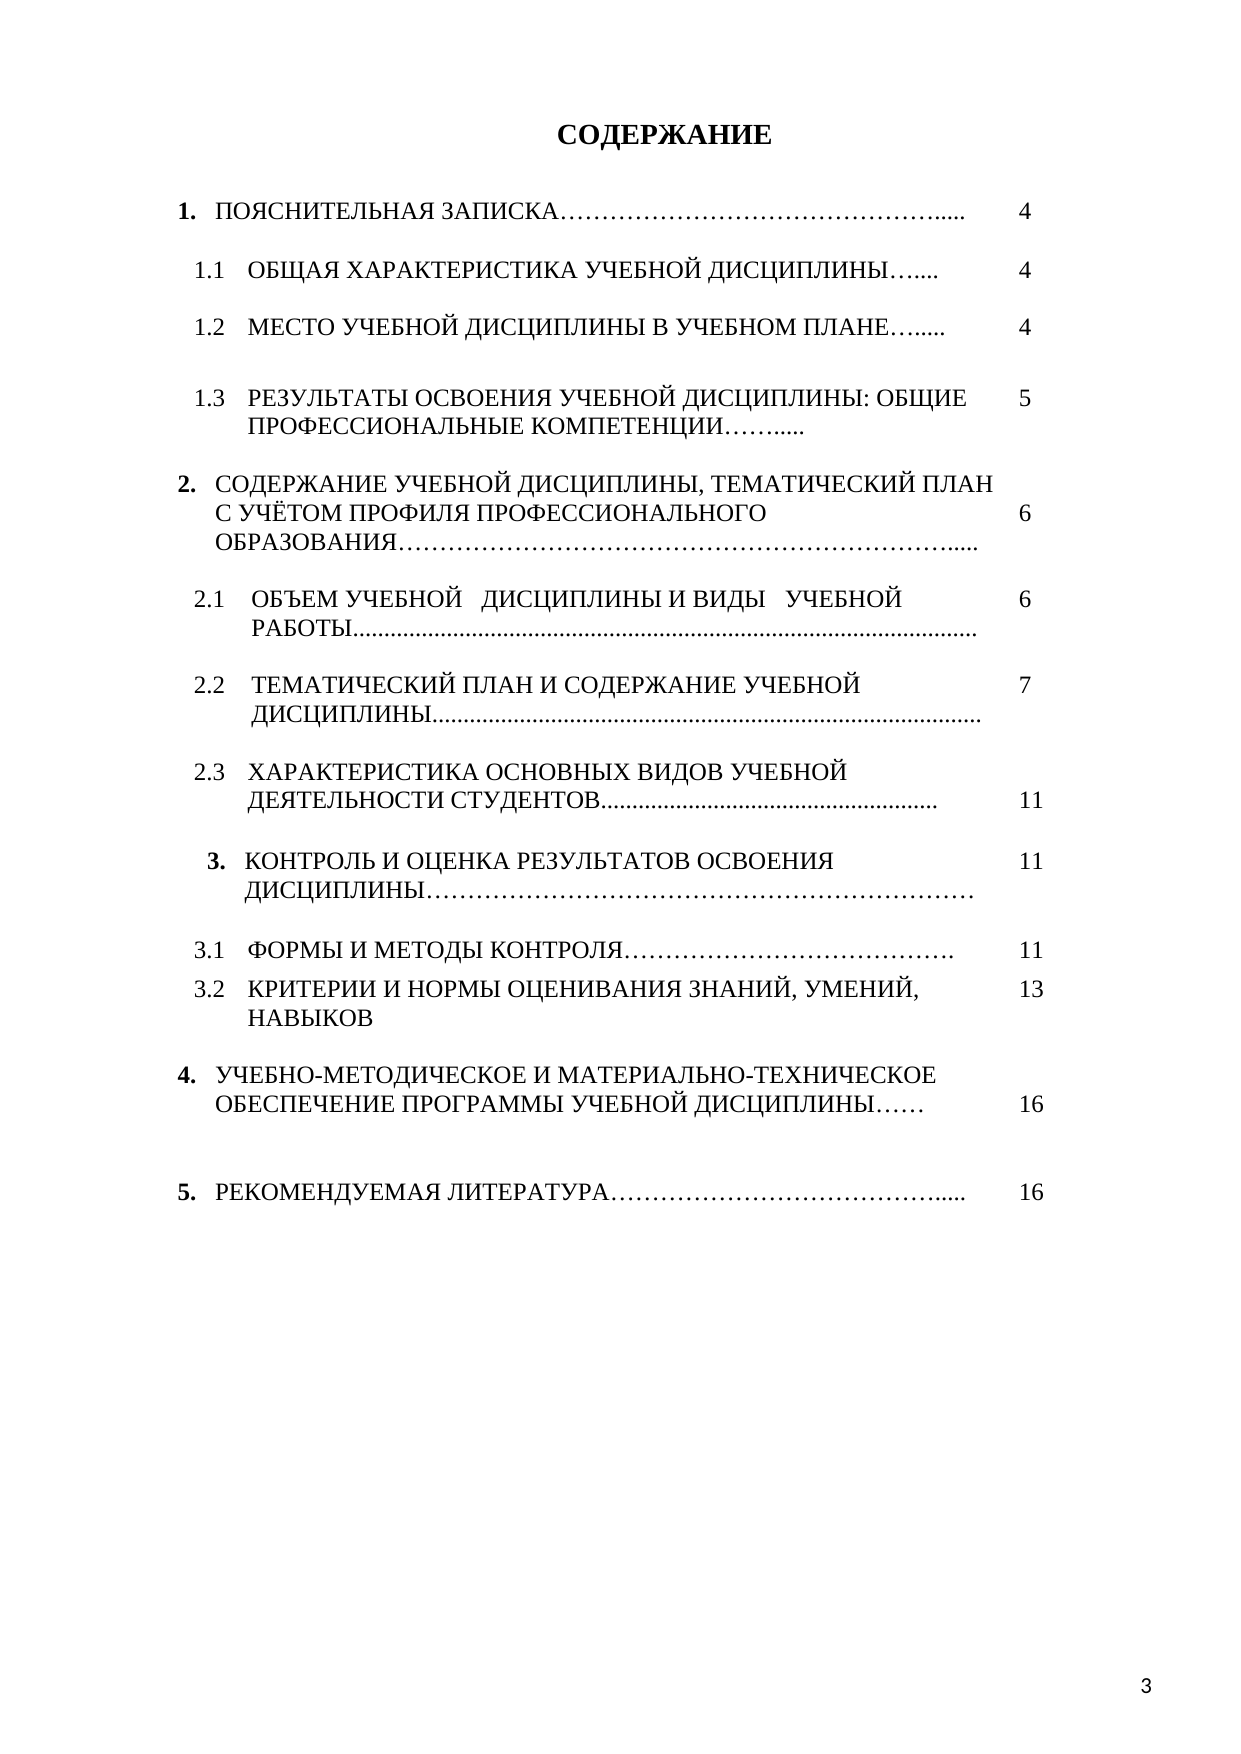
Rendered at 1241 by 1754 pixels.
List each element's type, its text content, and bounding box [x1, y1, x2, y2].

table_cell 16 [1008, 1061, 1117, 1177]
table_cell 2.1 [166, 584, 236, 671]
table_cell 2.2 [166, 671, 236, 757]
table_cell 13 [1008, 974, 1117, 1061]
table_cell 1.3 [166, 383, 236, 469]
text СОДЕРЖАНИЕ [177, 117, 1152, 151]
table_cell 11 [1008, 935, 1117, 974]
table_header 4 [1008, 196, 1117, 255]
table_cell 16 [1008, 1177, 1117, 1210]
table_cell 3.1 [166, 935, 236, 974]
table_cell учебно-методическое и материально-техническое обеспечение программы учебной дисциплины…… [166, 1061, 1007, 1177]
table_cell 4 [1008, 312, 1119, 383]
table_cell 1.1 [166, 255, 236, 312]
table_cell 3.2 [166, 974, 236, 1061]
table_cell рекомендуемая литература…………………………………..... [166, 1177, 1007, 1210]
table_cell 6 7 11 [1008, 584, 1117, 846]
table_cell ОБЩАЯ ХАРАКТЕРИСТИКА учебной дисциплины….... [236, 255, 1007, 312]
table_cell результаты освоения учебной дисциплины: общие профессиональные компетенции……..... [236, 383, 1007, 469]
table_cell ТЕМАТИЧЕСКИЙ ПЛАН И СОДЕРЖАНИЕ УЧЕБНОЙ ДИСЦИПЛИНЫ........................................................................................ [236, 671, 1007, 757]
table_cell место учебной дисциплины в учебном плане…..... [236, 312, 1007, 383]
table_cell 5 [1008, 383, 1119, 469]
table_header Пояснительная записка………………………………………..... [166, 196, 1007, 255]
table_cell характеристика основных видов УЧЕБНОЙ деятельности студентов...................................................... [236, 757, 1007, 846]
table_cell 2.3 [166, 757, 236, 846]
table_cell 6 [1008, 469, 1117, 584]
table_cell КРИТЕРИИ И НОРМЫ ОЦЕНИВАНИЯ ЗНАНИЙ, УМЕНИЙ, НАВЫКОВ [236, 974, 1007, 1061]
table_cell КОНТРОЛЬ И ОЦЕНКА РЕЗУЛЬТАТОВ ОСВОЕНИЯ ДИСЦИПЛИНЫ………………………………………………………… [166, 846, 1007, 935]
table_cell ФОРМЫ И МЕТОДЫ КОНТРОЛЯ…………………………………. [236, 935, 1007, 974]
table_cell содержание учебной дисциплины, тематический план с учётом профиля профессионального образования…………………………………………………………..... [166, 469, 1007, 584]
table_cell 1.2 [166, 312, 236, 383]
table_cell 4 [1008, 255, 1119, 312]
table_cell 11 [1008, 846, 1117, 935]
table_cell ОБЪЕМ УЧЕБНОЙ ДИСЦИПЛИНЫ И ВИДЫ УЧЕБНОЙ РАБОТЫ.................................................................................................... [236, 584, 1007, 671]
